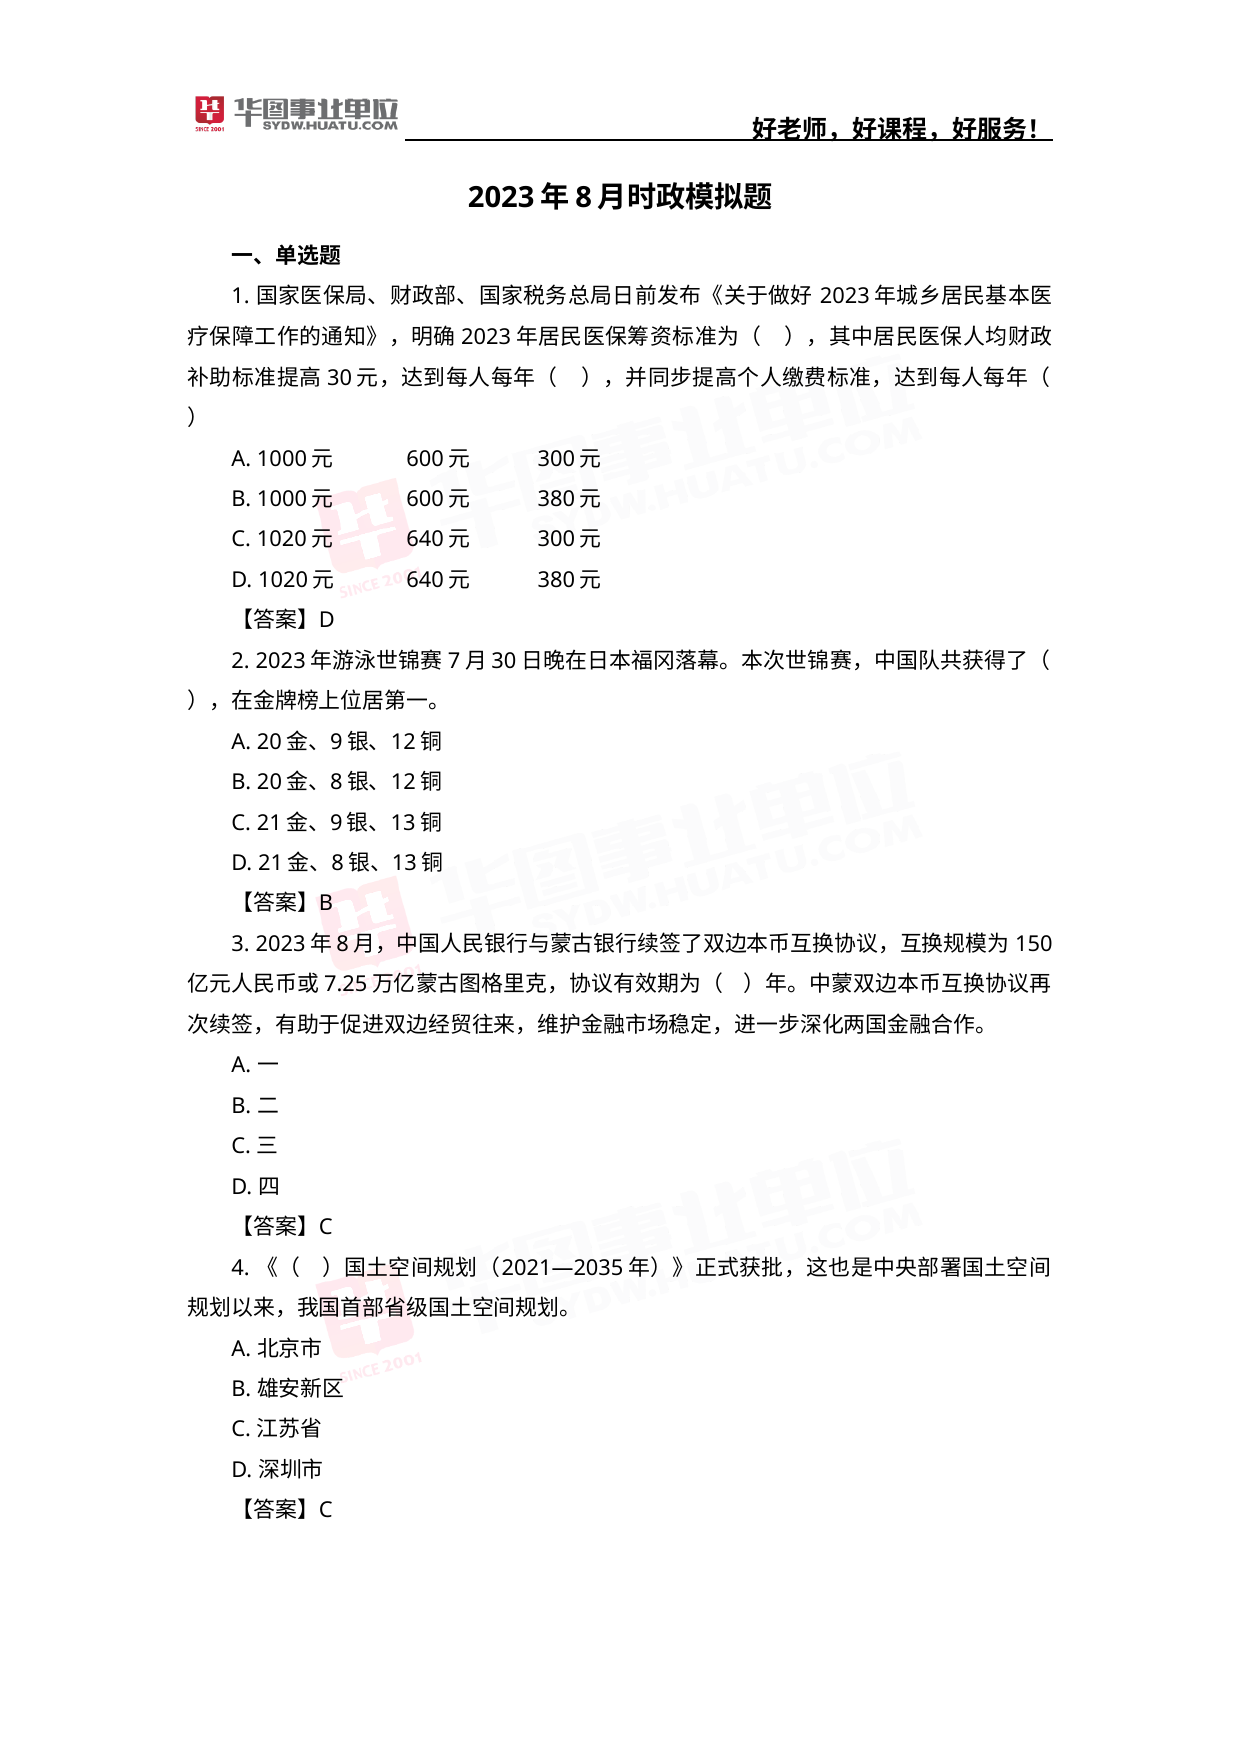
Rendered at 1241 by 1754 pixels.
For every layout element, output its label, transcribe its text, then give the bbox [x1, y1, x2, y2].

text C. 三 [187, 1128, 1053, 1160]
text D. 21金、8银、13铜 [187, 844, 1053, 877]
text A. 20金、9银、12铜 [187, 723, 1053, 756]
text C. 1020元 640元 300元 [187, 521, 1053, 553]
text D. 1020元 640元 380元 [187, 561, 1053, 594]
text B. 雄安新区 [187, 1371, 1053, 1403]
text 【答案】C [187, 1492, 1053, 1524]
text C. 江苏省 [187, 1411, 1053, 1443]
text 【答案】C [187, 1209, 1053, 1241]
text 【答案】D [187, 602, 1053, 634]
text B. 1000元 600元 380元 [187, 481, 1053, 513]
text 3. 2023年8月，中国人民银行与蒙古银行续签了双边本币互换协议，互换规模为150亿元人民币或7.25万亿蒙古图格里克，协议有效期为（ ）年。中蒙双边本币互换协议再次续签，有助于促进双边经贸往来，维护金融市场稳定，进一步深化两国金融合作。 [187, 925, 1053, 1039]
text A. 一 [187, 1047, 1053, 1079]
picture [187, 90, 406, 138]
text D. 深圳市 [187, 1451, 1053, 1484]
text D. 四 [187, 1168, 1053, 1201]
text C. 21金、9银、13铜 [187, 804, 1053, 837]
text 1. 国家医保局、财政部、国家税务总局日前发布《关于做好2023年城乡居民基本医疗保障工作的通知》，明确2023年居民医保筹资标准为（ ），其中居民医保人均财政补助标准提高30元，达到每人每年（ ），并同步提高个人缴费标准，达到每人每年（ ） [187, 278, 1053, 432]
text 2023年8月时政模拟题 [187, 162, 1053, 227]
text 一、单选题 [187, 237, 1053, 270]
text 4. 《（ ）国土空间规划（2021—2035年）》正式获批，这也是中央部署国土空间规划以来，我国首部省级国土空间规划。 [187, 1249, 1053, 1322]
text 2. 2023年游泳世锦赛7月30日晚在日本福冈落幕。本次世锦赛，中国队共获得了（ ），在金牌榜上位居第一。 [187, 642, 1053, 715]
text B. 20金、8银、12铜 [187, 764, 1053, 796]
text A. 北京市 [187, 1330, 1053, 1363]
text 【答案】B [187, 885, 1053, 917]
text A. 1000元 600元 300元 [187, 440, 1053, 473]
text B. 二 [187, 1087, 1053, 1120]
